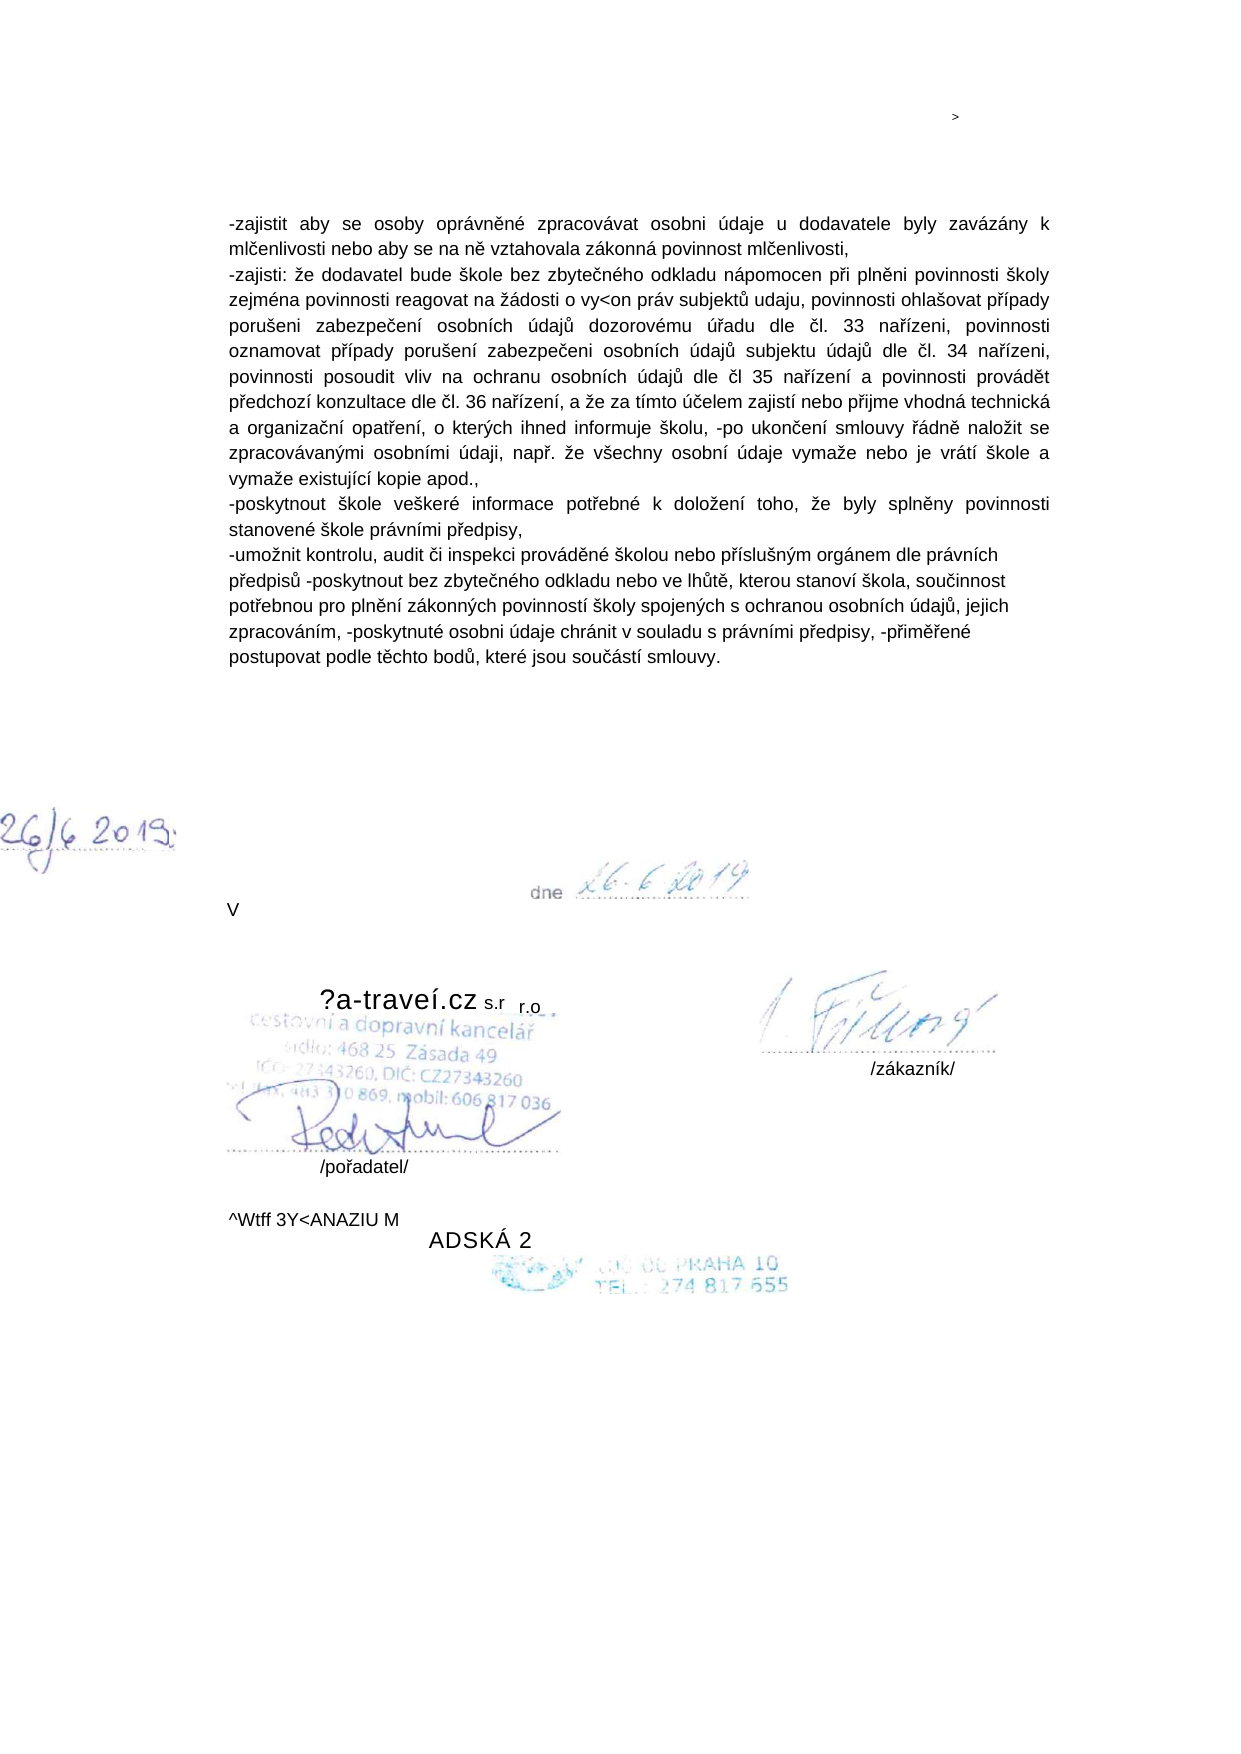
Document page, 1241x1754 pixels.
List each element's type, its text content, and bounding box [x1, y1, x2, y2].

text V [227, 902, 1052, 920]
picture [530, 860, 749, 899]
picture [759, 970, 998, 1053]
text -umožnit kontrolu, audit či inspekci prováděné školou nebo příslušným orgánem dle právních předpisů -poskytnout bez zbytečného odkladu nebo ve lhůtě, kterou stanoví škola, součinnost potřebnou pro plnění zákonných povinností školy spojených s ochranou osobních údajů, jejich zpracováním, -poskytnuté osobni údaje chránit v souladu s právními předpisy, -přiměřené postupovat podle těchto bodů, které jsou součástí smlouvy. [229, 541, 1050, 669]
text -zajistit aby se osoby oprávněné zpracovávat osobni údaje u dodavatele byly zavázány k mlčenlivosti nebo aby se na ně vztahovala zákonná povinnost mlčenlivosti, [229, 209, 1050, 261]
text > [952, 111, 1052, 124]
text -poskytnout škole veškeré informace potřebné k doložení toho, že byly splněny povinnosti stanovené škole právními předpisy, [229, 490, 1050, 541]
text /pořadatel/ [320, 1159, 413, 1178]
picture [226, 1013, 562, 1155]
picture [0, 807, 177, 874]
text ?a-traveí.cz s.r [319, 987, 526, 1015]
picture [492, 1255, 788, 1294]
text /zákazník/ [870, 990, 1052, 1079]
text -zajisti: že dodavatel bude škole bez zbytečného odkladu nápomocen při plněni povinnosti školy zejména povinnosti reagovat na žádosti o vy<on práv subjektů udaju, povinnosti ohlašovat případy porušeni zabezpečení osobních údajů dozorovému úřadu dle čl. 33 nařízeni, povinnosti oznamovat případy porušení zabezpečeni osobních údajů subjektu údajů dle čl. 34 nařízeni, povinnosti posoudit vliv na ochranu osobních údajů dle čl 35 nařízení a povinnosti provádět předchozí konzultace dle čl. 36 nařízení, a že za tímto účelem zajistí nebo přijme vhodná technická a organizační opatření, o kterých ihned informuje školu, -po ukončení smlouvy řádně naložit se zpracovávanými osobními údaji, např. že všechny osobní údaje vymaže nebo je vrátí škole a vymaže existující kopie apod., [229, 261, 1050, 490]
text r.o [519, 999, 547, 1018]
text ADSKÁ 2 [429, 1231, 1052, 1253]
text ^Wtff 3Y<ANAZIU M [229, 1212, 1052, 1231]
